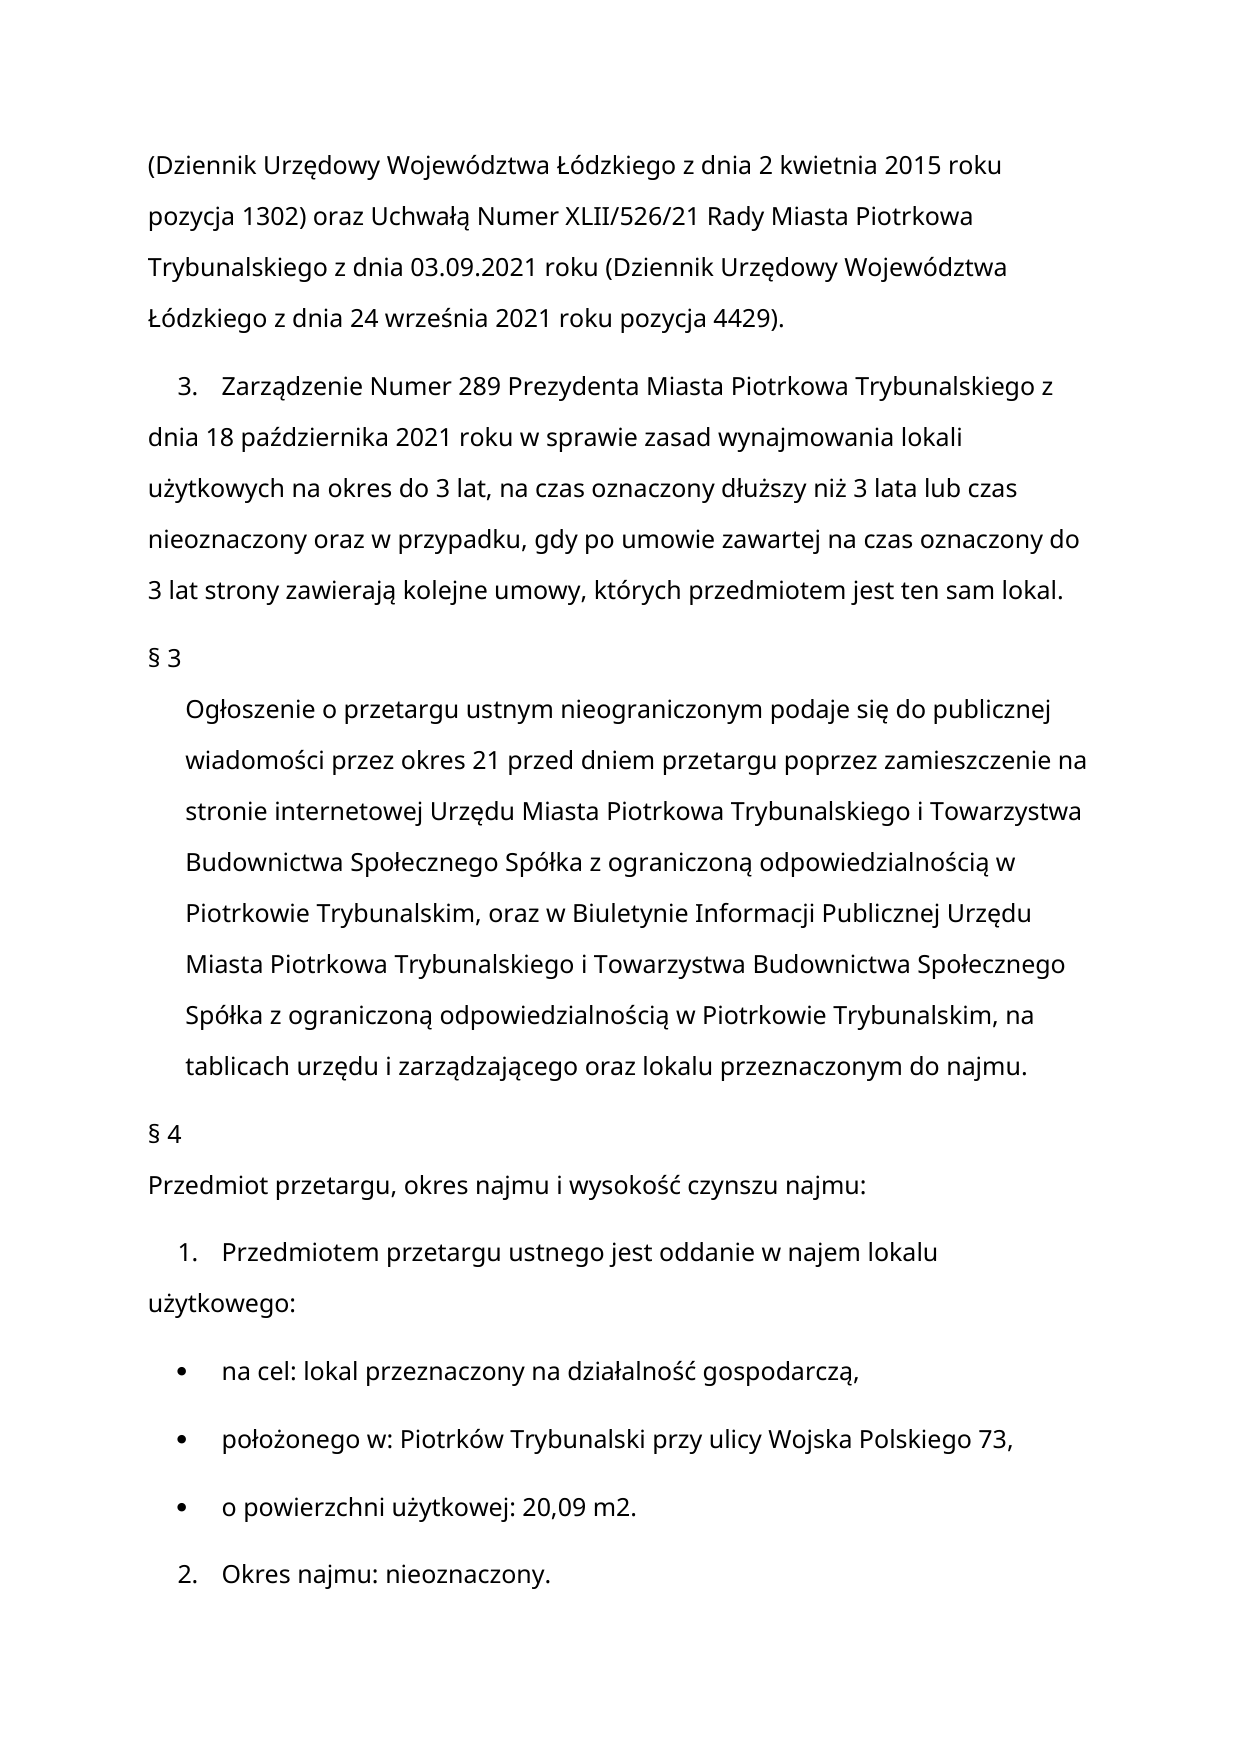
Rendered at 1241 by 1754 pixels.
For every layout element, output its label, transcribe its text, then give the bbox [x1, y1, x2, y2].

list Zarządzenie Numer 289 Prezydenta Miasta Piotrkowa Trybunalskiego z dnia 18 października 2021 roku w sprawie zasad wynajmowania lokali użytkowych na okres do 3 lat, na czas oznaczony dłuższy niż 3 lata lub czas nieoznaczony oraz w przypadku, gdy po umowie zawartej na czas oznaczony do 3 lat strony zawierają kolejne umowy, których przedmiotem jest ten sam lokal. [148, 368, 1093, 607]
list o powierzchni użytkowej: 20,09 m2. [148, 1489, 1093, 1523]
list Okres najmu: nieoznaczony. [148, 1557, 1093, 1591]
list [148, 148, 1093, 335]
list Ogłoszenie o przetargu ustnym nieograniczonym podaje się do publicznej wiadomości przez okres 21 przed dniem przetargu poprzez zamieszczenie na stronie internetowej Urzędu Miasta Piotrkowa Trybunalskiego i Towarzystwa Budownictwa Społecznego Spółka z ograniczoną odpowiedzialnością w Piotrkowie Trybunalskim, oraz w Biuletynie Informacji Publicznej Urzędu Miasta Piotrkowa Trybunalskiego i Towarzystwa Budownictwa Społecznego Spółka z ograniczoną odpowiedzialnością w Piotrkowie Trybunalskim, na tablicach urzędu i zarządzającego oraz lokalu przeznaczonym do najmu. [185, 691, 1093, 1083]
list położonego w: Piotrków Trybunalski przy ulicy Wojska Polskiego 73, [148, 1422, 1093, 1456]
list na cel: lokal przeznaczony na działalność gospodarczą, [148, 1354, 1093, 1388]
text Przedmiot przetargu, okres najmu i wysokość czynszu najmu: [148, 1167, 1093, 1201]
list Przedmiotem przetargu ustnego jest oddanie w najem lokalu użytkowego: [148, 1235, 1093, 1320]
